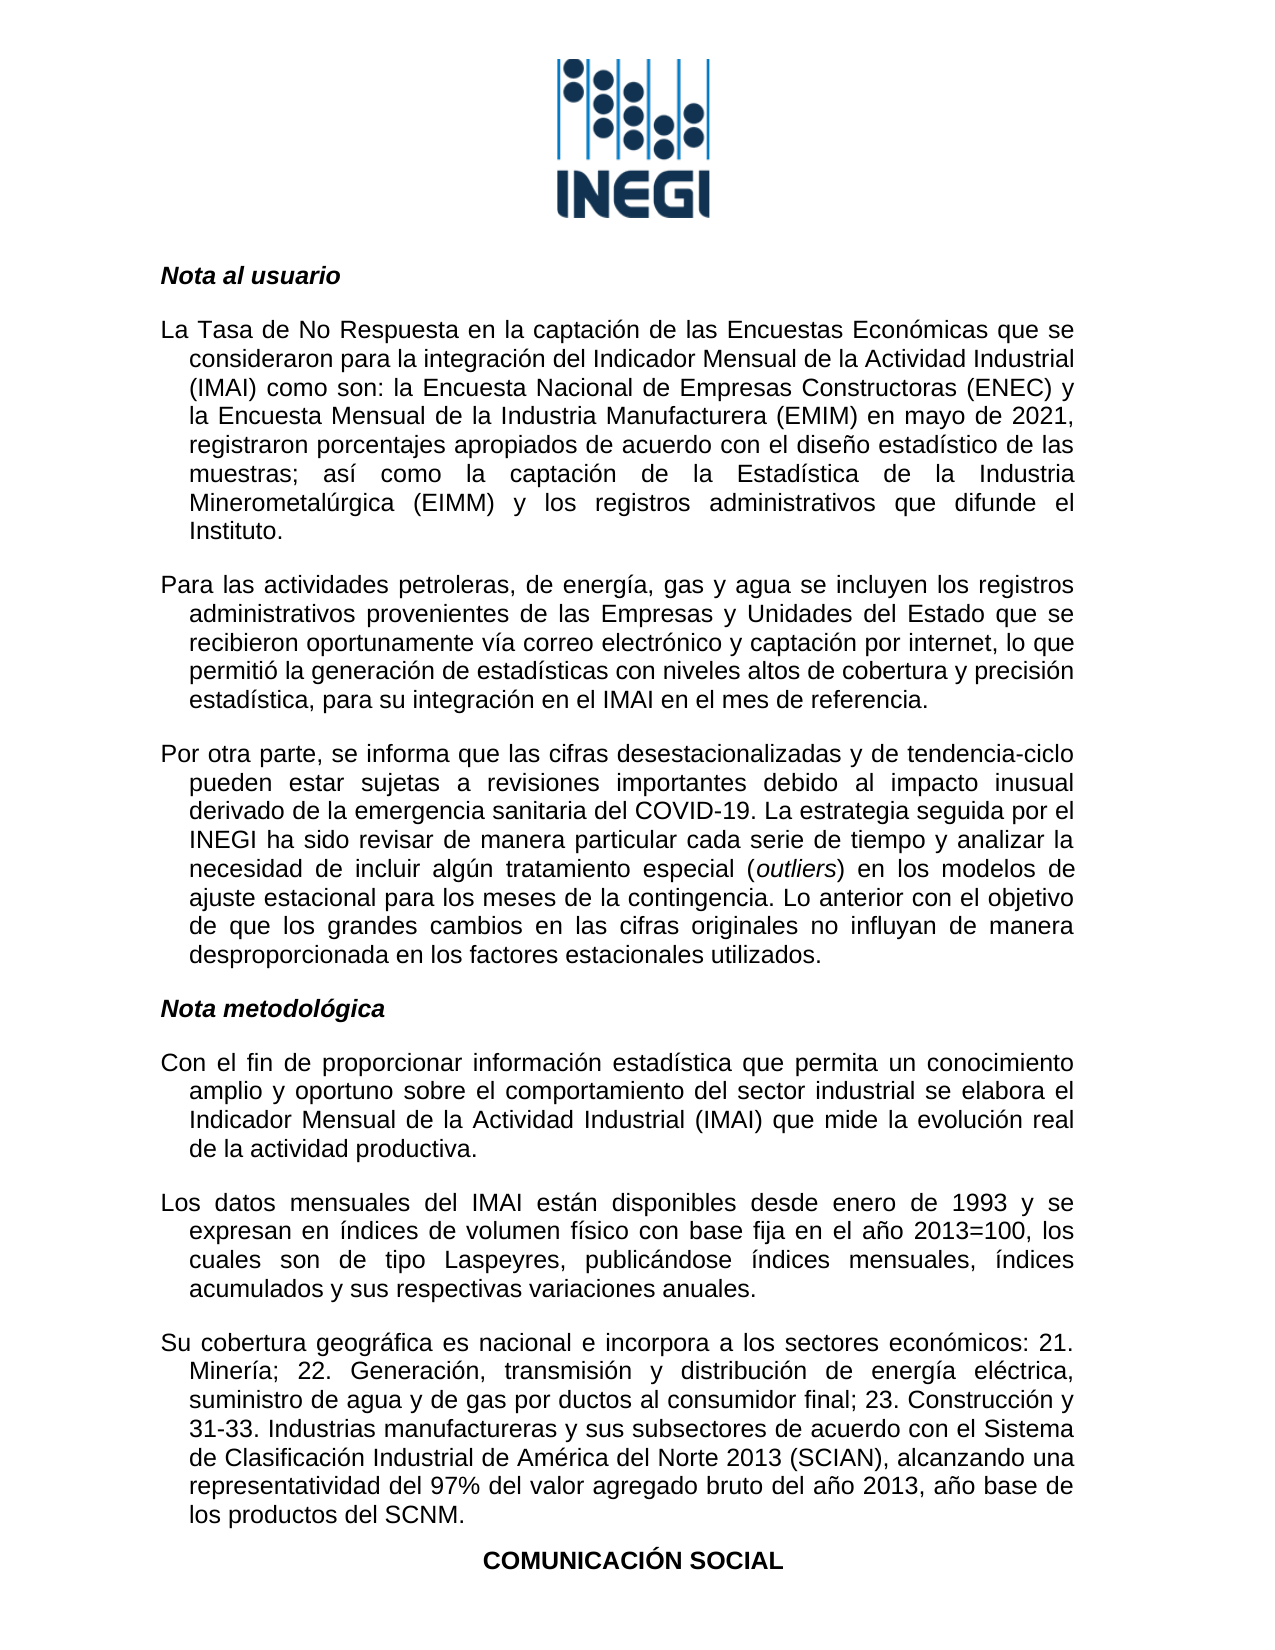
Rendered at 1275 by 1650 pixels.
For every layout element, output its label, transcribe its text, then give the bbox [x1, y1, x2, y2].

text La Tasa de No Respuesta en la captación de las Encuestas Económicas que se consideraron para la integración del Indicador Mensual de la Actividad Industrial (IMAI) como son: la Encuesta Nacional de Empresas Constructoras (ENEC) y la Encuesta Mensual de la Industria Manufacturera (EMIM) en mayo de 2021, registraron porcentajes apropiados de acuerdo con el diseño estadístico de las muestras; así como la captación de la Estadística de la Industria Minerometalúrgica (EIMM) y los registros administrativos que difunde el Instituto. [160, 315, 1076, 545]
text Nota metodológica [160, 994, 1076, 1022]
text Para las actividades petroleras, de energía, gas y agua se incluyen los registros administrativos provenientes de las Empresas y Unidades del Estado que se recibieron oportunamente vía correo electrónico y captación por internet, lo que permitió la generación de estadísticas con niveles altos de cobertura y precisión estadística, para su integración en el IMAI en el mes de referencia. [160, 570, 1076, 714]
picture [557, 59, 710, 218]
text Nota al usuario [160, 261, 1076, 290]
text Por otra parte, se informa que las cifras desestacionalizadas y de tendencia-ciclo pueden estar sujetas a revisiones importantes debido al impacto inusual derivado de la emergencia sanitaria del COVID-19. La estrategia seguida por el INEGI ha sido revisar de manera particular cada serie de tiempo y analizar la necesidad de incluir algún tratamiento especial (outliers) en los modelos de ajuste estacional para los meses de la contingencia. Lo anterior con el objetivo de que los grandes cambios en las cifras originales no influyan de manera desproporcionada en los factores estacionales utilizados. [160, 739, 1076, 969]
text Los datos mensuales del IMAI están disponibles desde enero de 1993 y se expresan en índices de volumen físico con base fija en el año 2013=100, los cuales son de tipo Laspeyres, publicándose índices mensuales, índices acumulados y sus respectivas variaciones anuales. [160, 1187, 1076, 1302]
text Con el fin de proporcionar información estadística que permita un conocimiento amplio y oportuno sobre el comportamiento del sector industrial se elabora el Indicador Mensual de la Actividad Industrial (IMAI) que mide la evolución real de la actividad productiva. [160, 1047, 1076, 1162]
text Su cobertura geográfica es nacional e incorpora a los sectores económicos: 21. Minería; 22. Generación, transmisión y distribución de energía eléctrica, suministro de agua y de gas por ductos al consumidor final; 23. Construcción y 31-33. Industrias manufactureras y sus subsectores de acuerdo con el Sistema de Clasificación Industrial de América del Norte 2013 (SCIAN), alcanzando una representatividad del 97% del valor agregado bruto del año 2013, año base de los productos del SCNM. [160, 1327, 1076, 1529]
